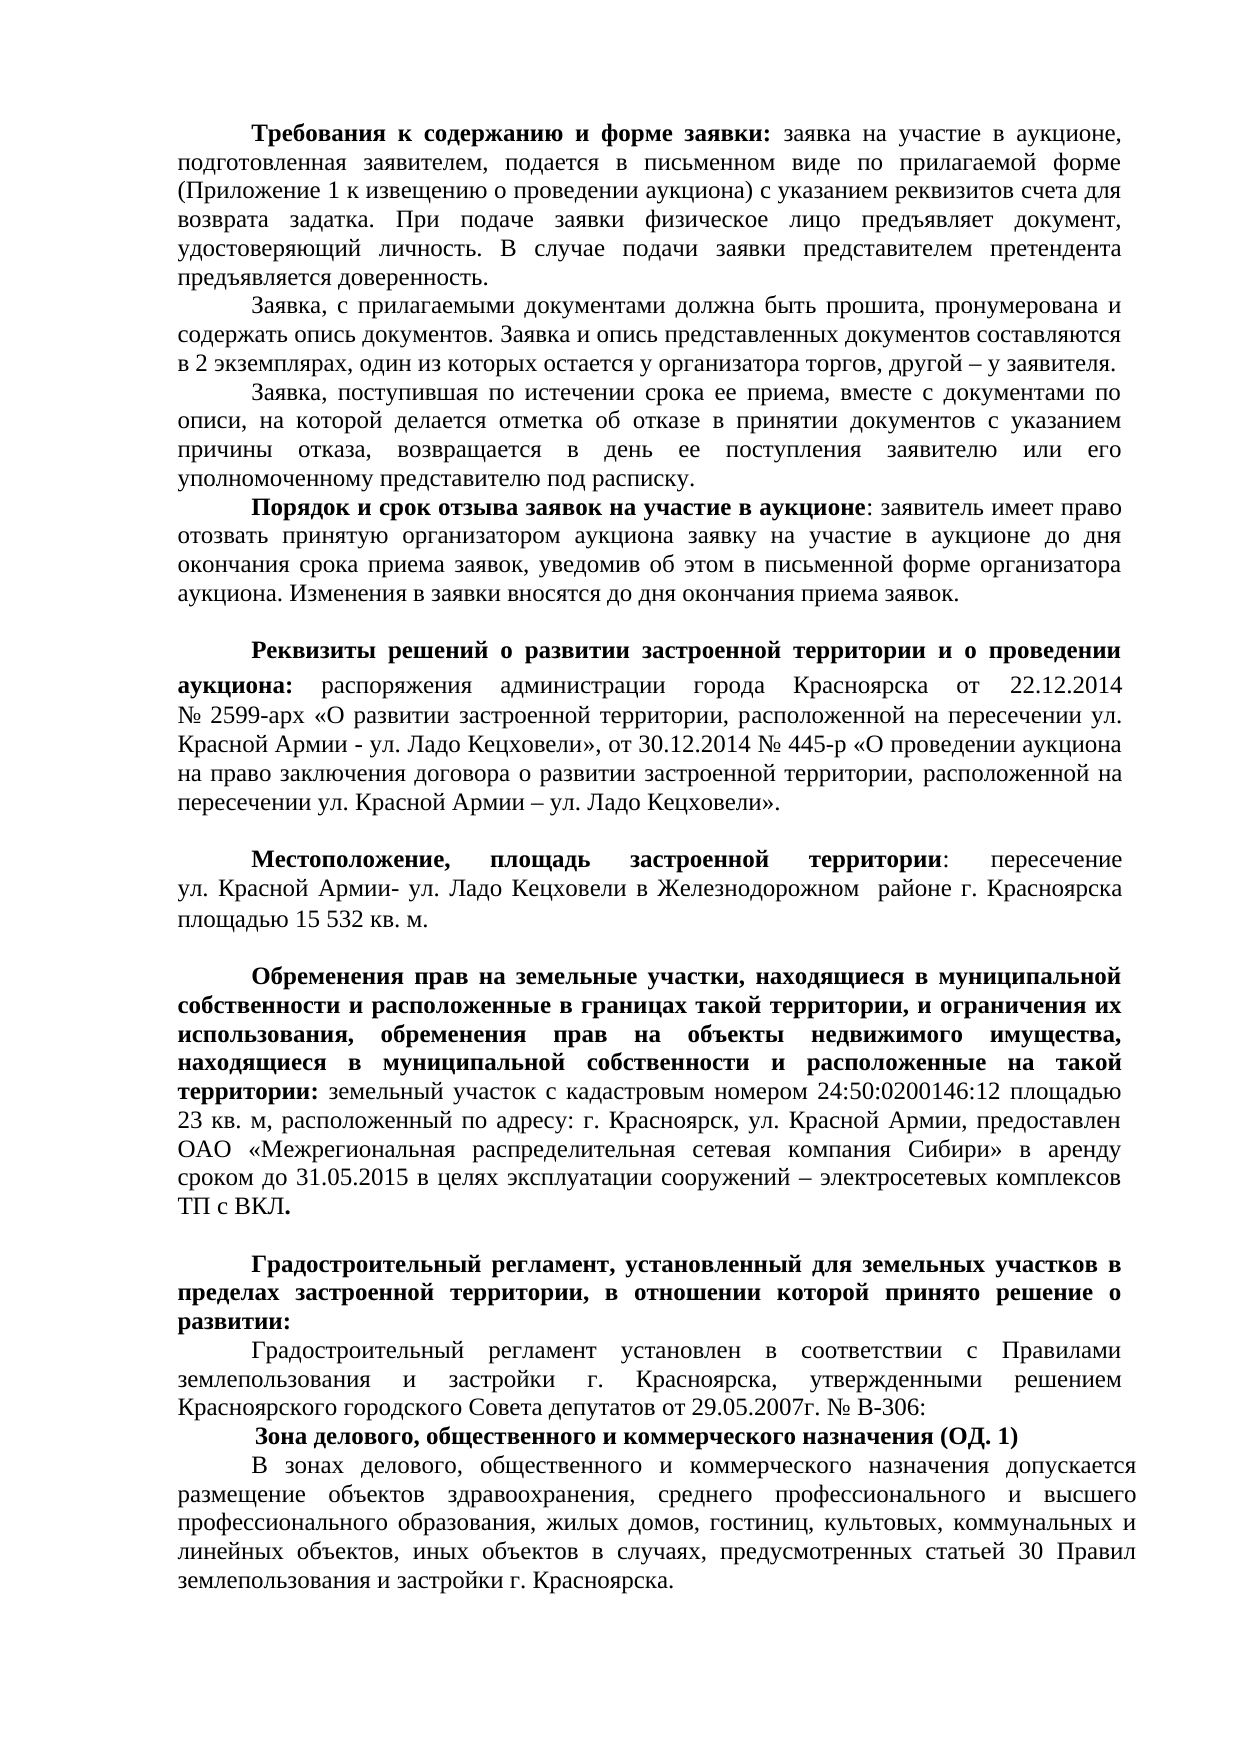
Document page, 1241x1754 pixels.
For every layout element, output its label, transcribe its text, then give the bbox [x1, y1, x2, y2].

text Местоположение, площадь застроенной территории: пересечение ул. Красной Армии- ул. Ладо Кецховели в Железнодорожном районе г. Красноярска площадью 15 532 кв. м. [177, 844, 1122, 932]
text Градостроительный регламент, установленный для земельных участков в пределах застроенной территории, в отношении которой принято решение о развитии: [177, 1249, 1122, 1335]
text Заявка, с прилагаемыми документами должна быть прошита, пронумерована и содержать опись документов. Заявка и опись представленных документов составляются в 2 экземплярах, один из которых остается у организатора торгов, другой – у заявителя. [177, 291, 1122, 377]
text Заявка, поступившая по истечении срока ее приема, вместе с документами по описи, на которой делается отметка об отказе в принятии документов с указанием причины отказа, возвращается в день ее поступления заявителю или его уполномоченному представителю под расписку. [177, 377, 1122, 492]
text Реквизиты решений о развитии застроенной территории и о проведении аукциона: распоряжения администрации города Красноярска от 22.12.2014 № 2599-арх «О развитии застроенной территории, расположенной на пересечении ул. Красной Армии - ул. Ладо Кецховели», от 30.12.2014 № 445-р «О проведении аукциона на право заключения договора о развитии застроенной территории, расположенной на пересечении ул. Красной Армии – ул. Ладо Кецховели». [177, 636, 1122, 815]
text Зона делового, общественного и коммерческого назначения (ОД. 1) [177, 1421, 1137, 1450]
text В зонах делового, общественного и коммерческого назначения допускается размещение объектов здравоохранения, среднего профессионального и высшего профессионального образования, жилых домов, гостиниц, культовых, коммунальных и линейных объектов, иных объектов в случаях, предусмотренных статьей 30 Правил землепользования и застройки г. Красноярска. [177, 1450, 1137, 1594]
text Порядок и срок отзыва заявок на участие в аукционе: заявитель имеет право отозвать принятую организатором аукциона заявку на участие в аукционе до дня окончания срока приема заявок, уведомив об этом в письменной форме организатора аукциона. Изменения в заявки вносятся до дня окончания приема заявок. [177, 492, 1122, 607]
text Обременения прав на земельные участки, находящиеся в муниципальной собственности и расположенные в границах такой территории, и ограничения их использования, обременения прав на объекты недвижимого имущества, находящиеся в муниципальной собственности и расположенные на такой территории: земельный участок с кадастровым номером 24:50:0200146:12 площадью 23 кв. м, расположенный по адресу: г. Красноярск, ул. Красной Армии, предоставлен ОАО «Межрегиональная распределительная сетевая компания Сибири» в аренду сроком до 31.05.2015 в целях эксплуатации сооружений – электросетевых комплексов ТП с ВКЛ. [177, 961, 1122, 1220]
text Градостроительный регламент установлен в соответствии с Правилами землепользования и застройки г. Красноярска, утвержденными решением Красноярского городского Совета депутатов от 29.05.2007г. № В-306: [177, 1335, 1122, 1421]
text Требования к содержанию и форме заявки: заявка на участие в аукционе, подготовленная заявителем, подается в письменном виде по прилагаемой форме (Приложение 1 к извещению о проведении аукциона) с указанием реквизитов счета для возврата задатка. При подаче заявки физическое лицо предъявляет документ, удостоверяющий личность. В случае подачи заявки представителем претендента предъявляется доверенность. [177, 118, 1122, 291]
